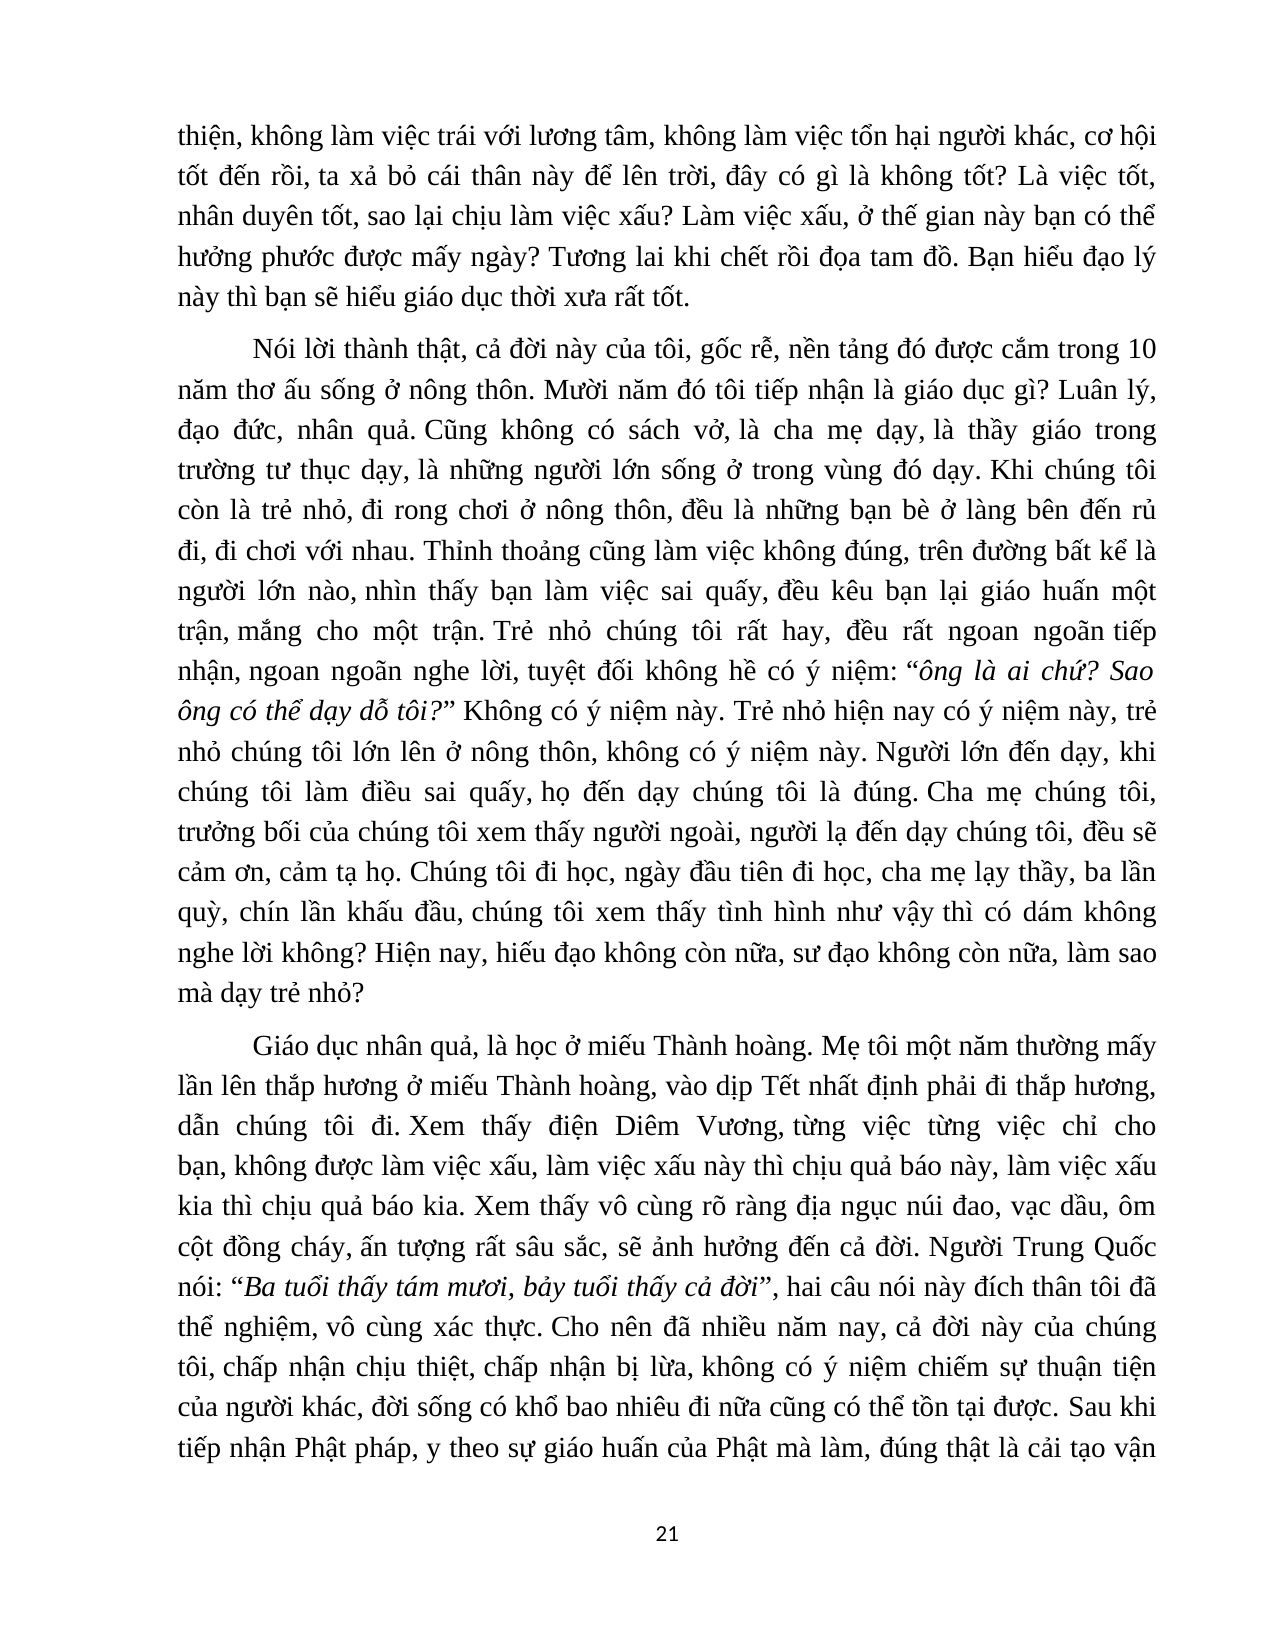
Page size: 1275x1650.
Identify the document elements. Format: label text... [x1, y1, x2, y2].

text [177, 118, 1157, 312]
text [177, 1028, 1157, 1463]
text Nói lời thành thật, cả đời này của tôi, gốc rễ, nền tảng đó được cắm trong 10 năm thơ ấu sống ở nông thôn. Mười năm đó tôi tiếp nhận là giáo dục gì? Luân lý, đạo đức, nhân quả. Cũng không có sách vở, là cha mẹ dạy, là thầy giáo trong trường tư thục dạy, là những người lớn sống ở trong vùng đó dạy. Khi chúng tôi còn là trẻ nhỏ, đi rong chơi ở nông thôn, đều là những bạn bè ở làng bên đến rủ đi, đi chơi với nhau. Thỉnh thoảng cũng làm việc không đúng, trên đường bất kể là người lớn nào, nhìn thấy bạn làm việc sai quấy, đều kêu bạn lại giáo huấn một trận, mắng cho một trận. Trẻ nhỏ chúng tôi rất hay, đều rất ngoan ngoãn tiếp nhận, ngoan ngoãn nghe lời, tuyệt đối không hề có ý niệm: “ông là ai chứ? Sao ông có thể dạy dỗ tôi?” Không có ý niệm này. Trẻ nhỏ hiện nay có ý niệm này, trẻ nhỏ chúng tôi lớn lên ở nông thôn, không có ý niệm này. Người lớn đến dạy, khi chúng tôi làm điều sai quấy, họ đến dạy chúng tôi là đúng. Cha mẹ chúng tôi, trưởng bối của chúng tôi xem thấy người ngoài, người lạ đến dạy chúng tôi, đều sẽ cảm ơn, cảm tạ họ. Chúng tôi đi học, ngày đầu tiên đi học, cha mẹ lạy thầy, ba lần quỳ, chín lần khấu đầu, chúng tôi xem thấy tình hình như vậy thì có dám không nghe lời không? Hiện nay, hiếu đạo không còn nữa, sư đạo không còn nữa, làm sao mà dạy trẻ nhỏ? [177, 332, 1157, 1008]
